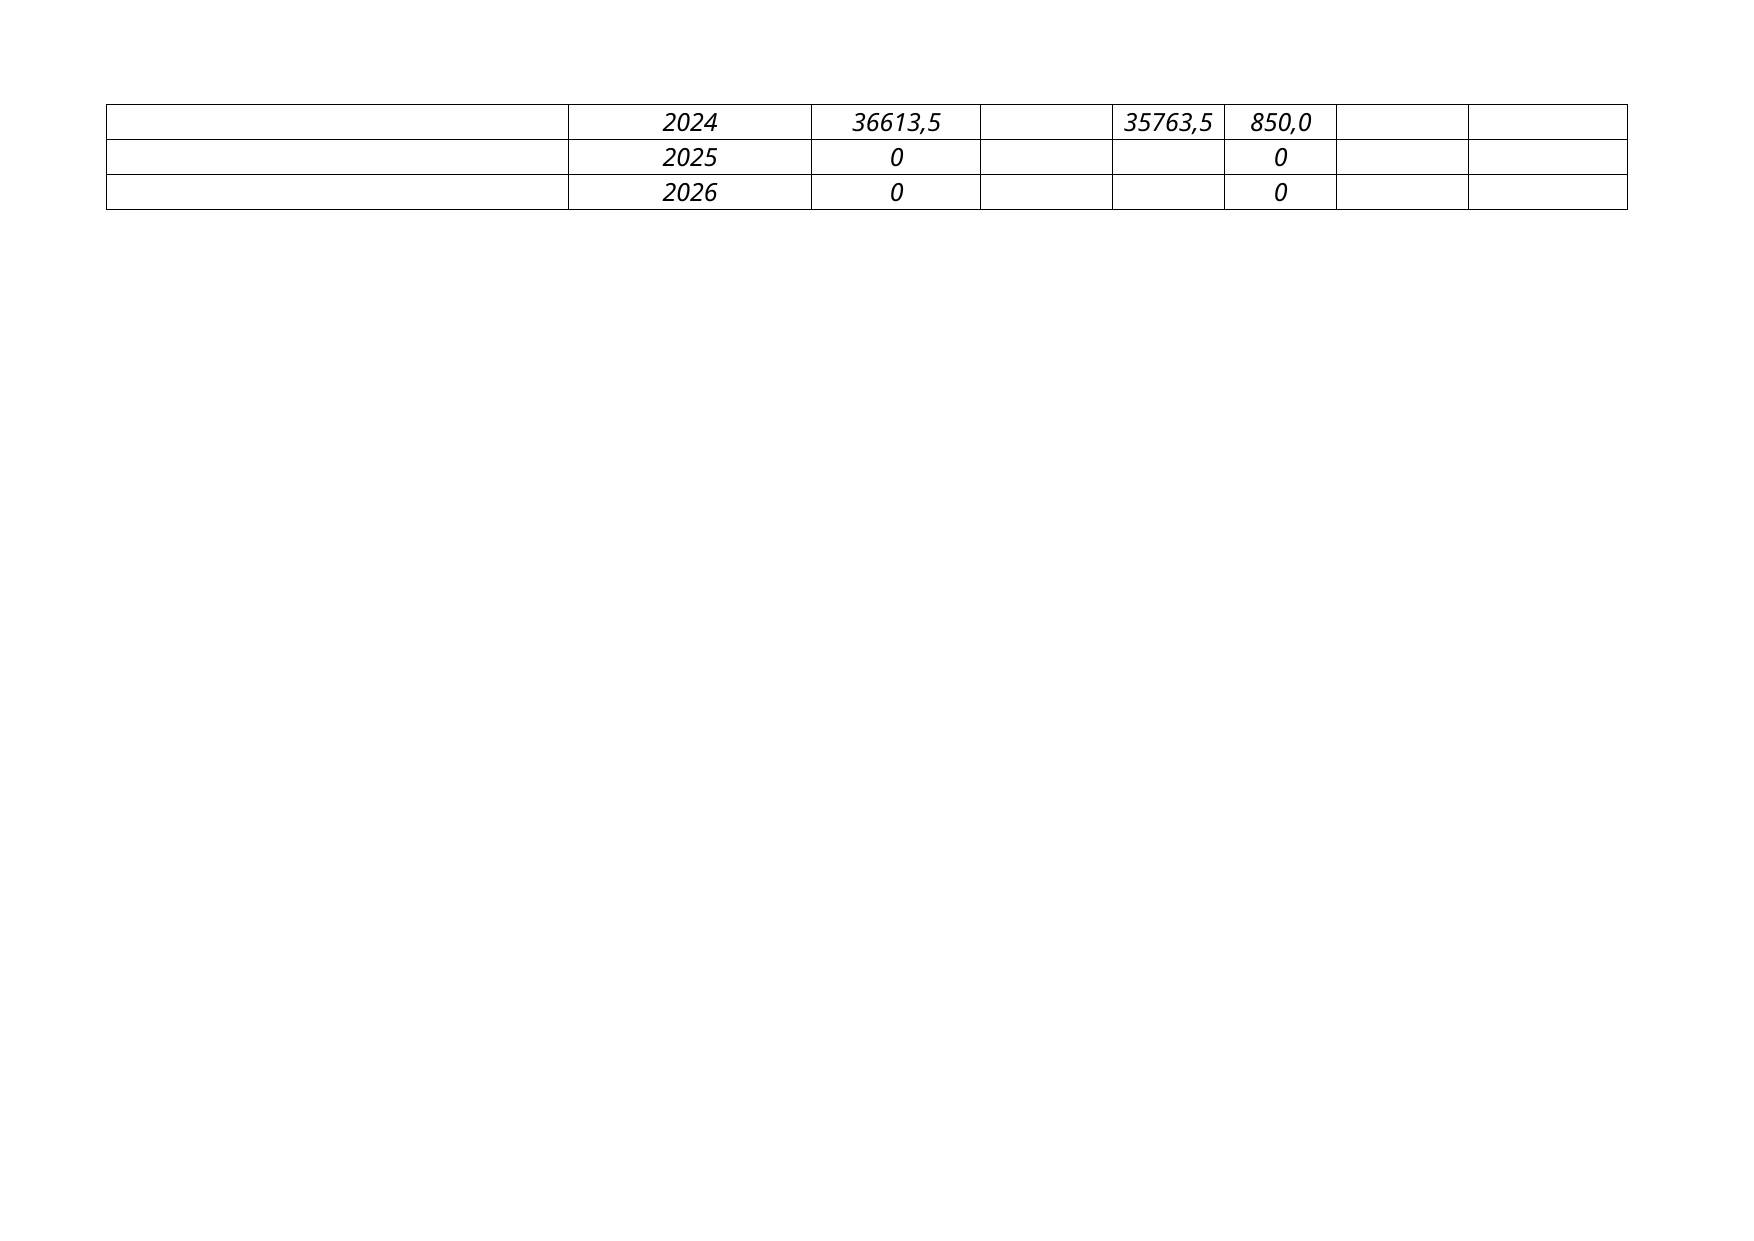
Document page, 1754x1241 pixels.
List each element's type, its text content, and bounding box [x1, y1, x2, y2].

table_cell 0 [812, 140, 980, 174]
table_cell [1113, 175, 1224, 209]
table_cell [107, 175, 568, 209]
table_cell 0 [812, 175, 980, 209]
table_cell [981, 105, 1112, 138]
table_cell 36613,5 [812, 105, 980, 138]
table_cell 0 [1225, 175, 1336, 209]
table_cell [981, 140, 1112, 174]
table_cell 850,0 [1225, 105, 1336, 138]
table_cell 0 [1225, 140, 1336, 174]
table_cell [1337, 175, 1468, 209]
table_cell [1113, 140, 1224, 174]
table_cell 35763,5 [1113, 105, 1224, 138]
table_cell 2026 [569, 175, 811, 209]
table_cell [1337, 140, 1468, 174]
table_cell [1469, 140, 1627, 174]
table_cell [1337, 105, 1468, 138]
table_cell [1469, 175, 1627, 209]
table_cell 2024 [569, 105, 811, 138]
table_cell [981, 175, 1112, 209]
table_cell [1469, 105, 1627, 138]
table_cell 2025 [569, 140, 811, 174]
table_cell [107, 140, 568, 174]
